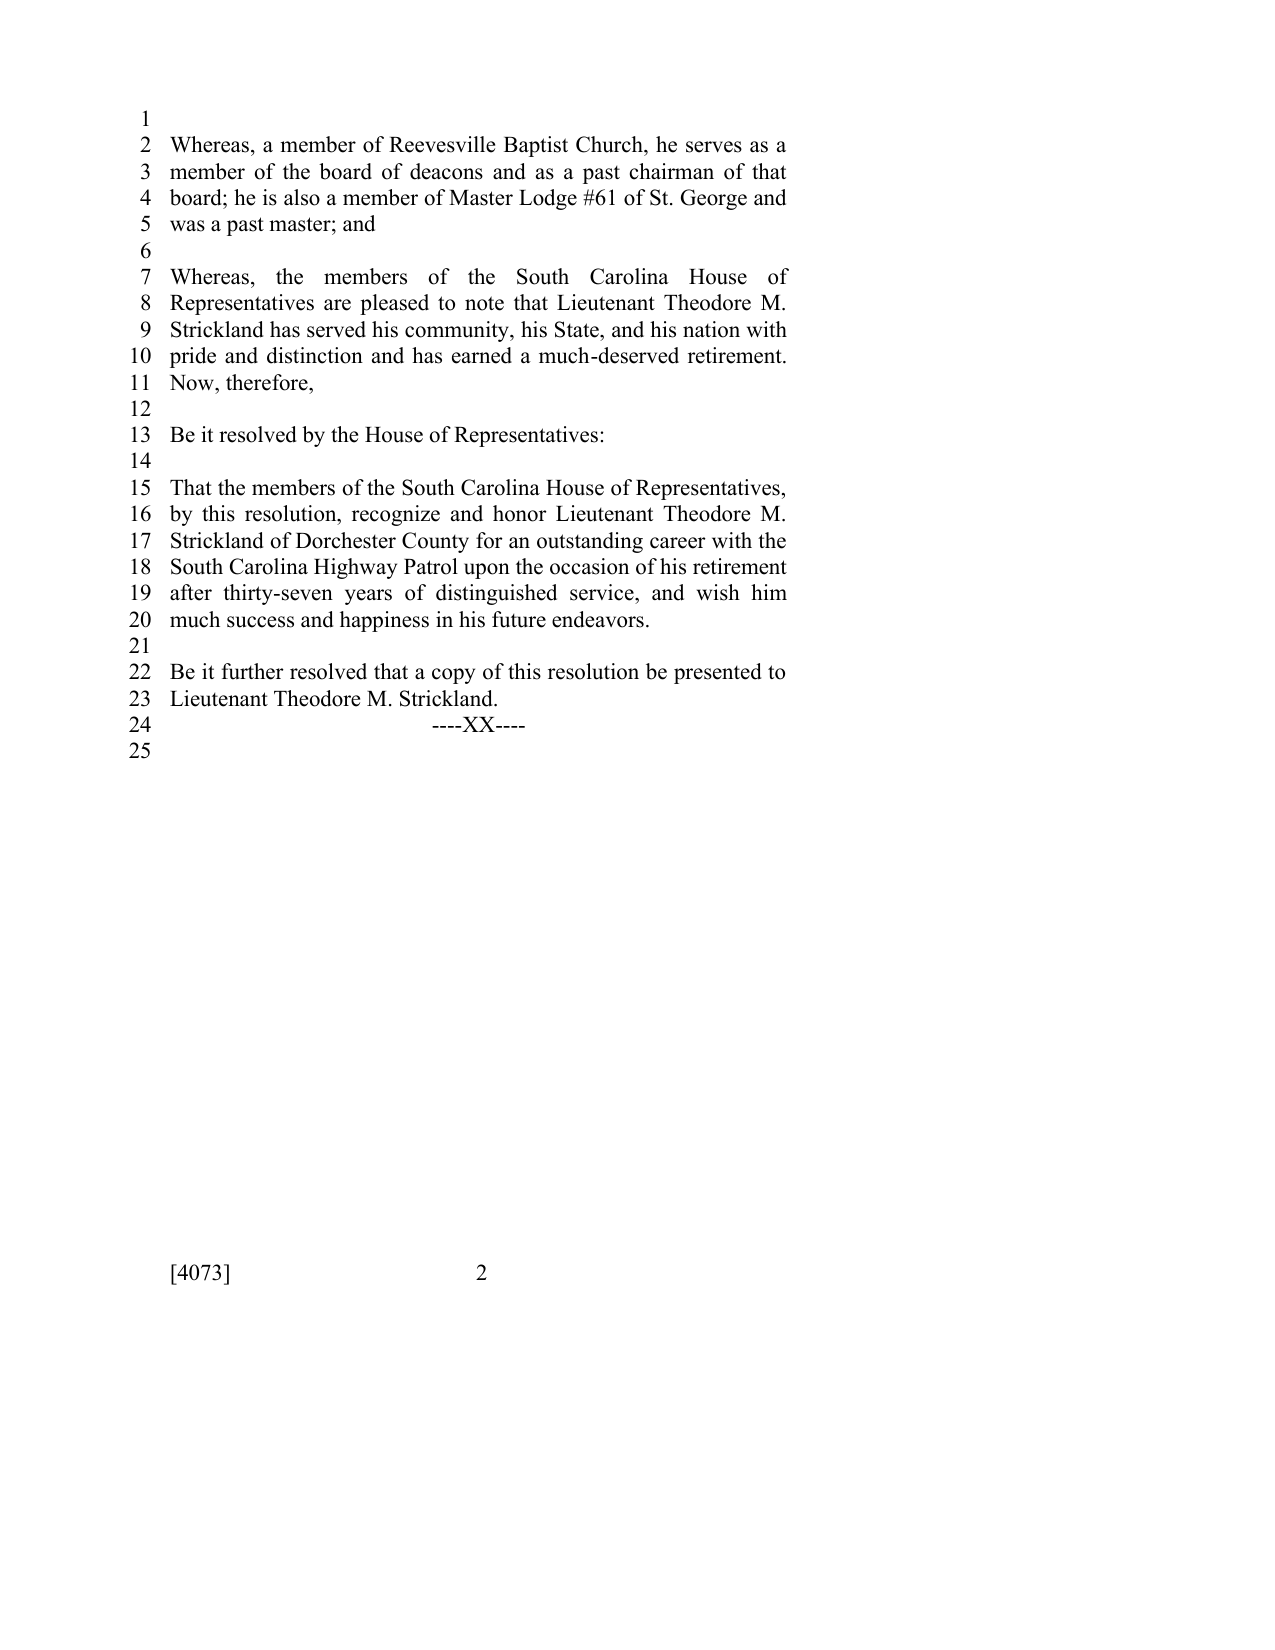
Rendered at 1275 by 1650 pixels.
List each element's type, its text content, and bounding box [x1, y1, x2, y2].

text Whereas, the members of the South Carolina House of Representatives are pleased to note that Lieutenant Theodore M. Strickland has served his community, his State, and his nation with pride and distinction and has earned a much-deserved retirement. Now, therefore, [169, 263, 787, 395]
text Whereas, a member of Reevesville Baptist Church, he serves as a member of the board of deacons and as a past chairman of that board; he is also a member of Master Lodge #61 of St. George and was a past master; and [169, 131, 787, 237]
text That the members of the South Carolina House of Representatives, by this resolution, recognize and honor Lieutenant Theodore M. Strickland of Dorchester County for an outstanding career with the South Carolina Highway Patrol upon the occasion of his retirement after thirty-seven years of distinguished service, and wish him much success and happiness in his future endeavors. [169, 474, 787, 632]
text Be it resolved by the House of Representatives: [169, 421, 787, 448]
text Be it further resolved that a copy of this resolution be presented to Lieutenant Theodore M. Strickland. [169, 658, 787, 711]
text ----XX---- [169, 711, 787, 737]
